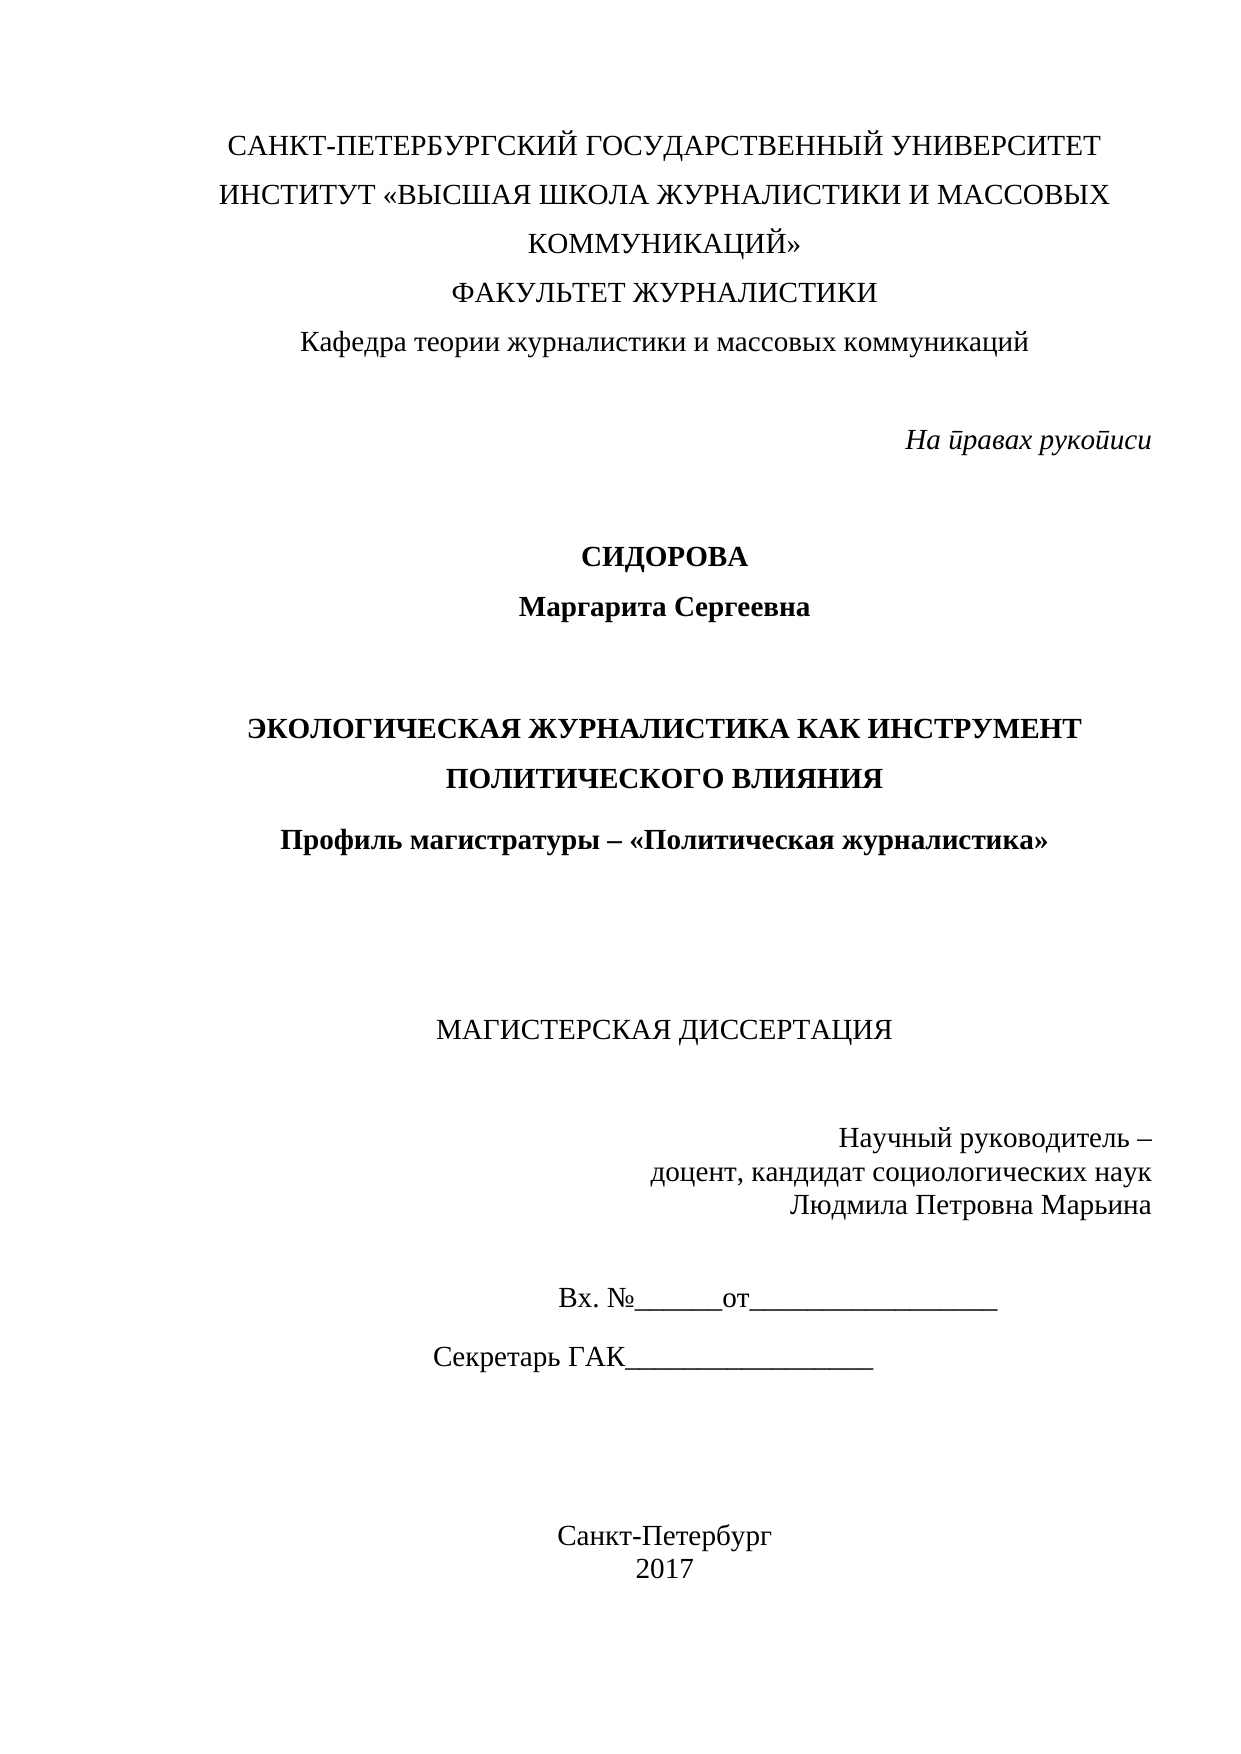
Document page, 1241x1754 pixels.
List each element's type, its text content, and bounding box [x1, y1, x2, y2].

text Людмила Петровна Марьина [177, 1187, 1152, 1221]
text Профиль магистратуры – «Политическая журналистика» [177, 822, 1152, 856]
text Вх. №______от_________________ [177, 1280, 1152, 1314]
text доцент, кандидат социологических наук [177, 1154, 1152, 1187]
text Научный руководитель – [177, 1120, 1152, 1154]
text 2017 [177, 1551, 1152, 1585]
text Секретарь ГАК_________________ [177, 1339, 1152, 1373]
text САНКТ-ПЕТЕРБУРГСКИЙ ГОСУДАРСТВЕННЫЙ УНИВЕРСИТЕТ [177, 128, 1152, 162]
text Санкт-Петербург [177, 1518, 1152, 1551]
text КОММУНИКАЦИЙ» [177, 226, 1152, 260]
text ЭКОЛОГИЧЕСКАЯ ЖУРНАЛИСТИКА КАК ИНСТРУМЕНТ ПОЛИТИЧЕСКОГО ВЛИЯНИЯ [177, 711, 1152, 795]
text На правах рукописи [177, 422, 1152, 456]
text СИДОРОВА Маргарита Сергеевна [177, 539, 1152, 623]
text ФАКУЛЬТЕТ ЖУРНАЛИСТИКИ [177, 275, 1152, 309]
text ИНСТИТУТ «ВЫСШАЯ ШКОЛА ЖУРНАЛИСТИКИ И МАССОВЫХ [177, 177, 1152, 211]
text МАГИСТЕРСКАЯ ДИССЕРТАЦИЯ [177, 1012, 1152, 1045]
text Кафедра теории журналистики и массовых коммуникаций [177, 324, 1152, 358]
